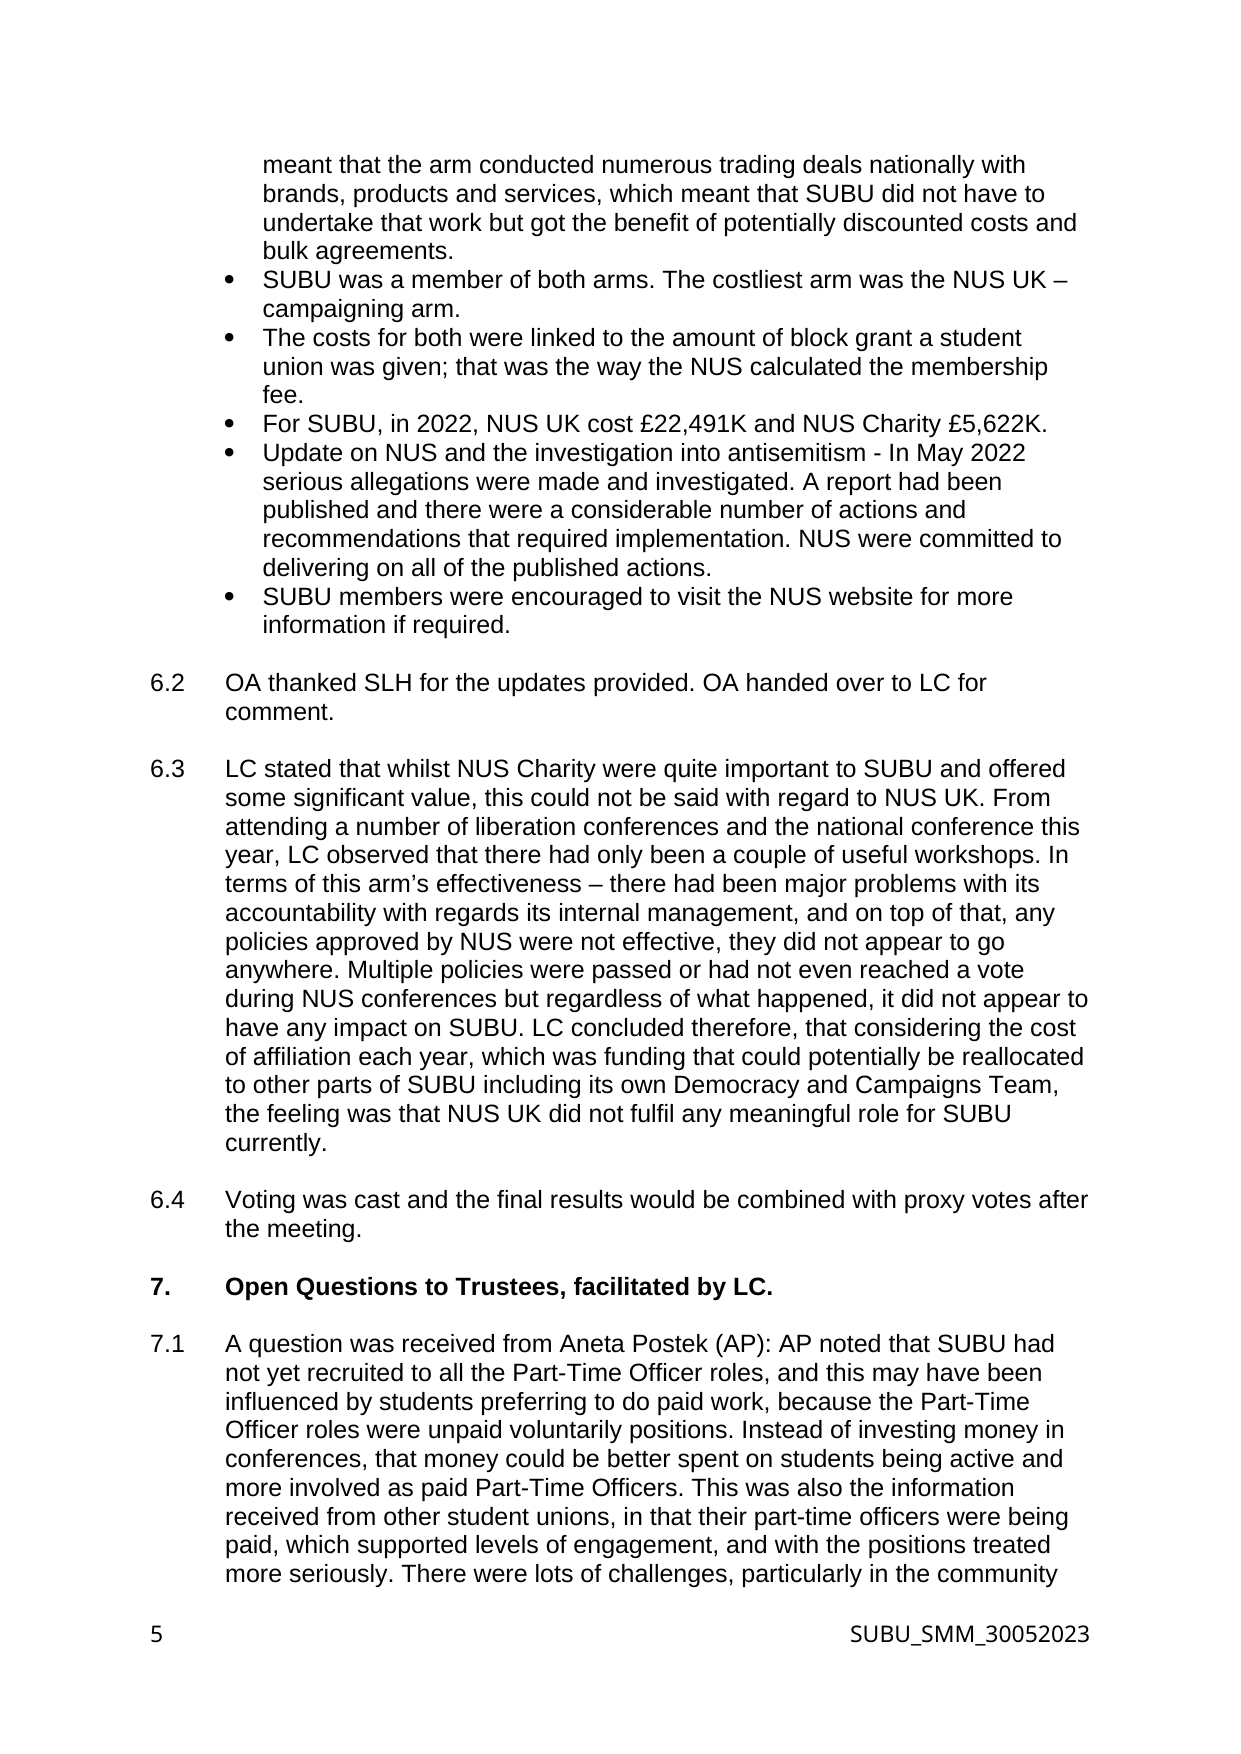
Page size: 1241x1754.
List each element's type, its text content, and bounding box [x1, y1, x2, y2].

text 6.2 OA thanked SLH for the updates provided. OA handed over to LC for [150, 668, 1090, 697]
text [150, 1329, 1090, 1588]
list SUBU was a member of both arms. The costliest arm was the NUS UK – campaigning arm. [225, 265, 1090, 323]
list For SUBU, in 2022, NUS UK cost £22,491K and NUS Charity £5,622K. [225, 409, 1090, 438]
text 7. Open Questions to Trustees, facilitated by LC. [150, 1272, 1090, 1301]
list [225, 150, 1090, 265]
text 6.3 LC stated that whilst NUS Charity were quite important to SUBU and offered some significant value, this could not be said with regard to NUS UK. From attending a number of liberation conferences and the national conference this year, LC observed that there had only been a couple of useful workshops. In terms of this arm’s effectiveness – there had been major problems with its accountability with regards its internal management, and on top of that, any policies approved by NUS were not effective, they did not appear to go anywhere. Multiple policies were passed or had not even reached a vote during NUS conferences but regardless of what happened, it did not appear to have any impact on SUBU. LC concluded therefore, that considering the cost of affiliation each year, which was funding that could potentially be reallocated to other parts of SUBU including its own Democracy and Campaigns Team, the feeling was that NUS UK did not fulfil any meaningful role for SUBU currently. [150, 754, 1090, 1157]
list Update on NUS and the investigation into antisemitism - In May 2022 serious allegations were made and investigated. A report had been published and there were a considerable number of actions and recommendations that required implementation. NUS were committed to delivering on all of the published actions. [225, 438, 1090, 582]
text comment. [150, 697, 1090, 726]
list The costs for both were linked to the amount of block grant a student union was given; that was the way the NUS calculated the membership fee. [225, 323, 1090, 409]
list SUBU members were encouraged to visit the NUS website for more information if required. [225, 582, 1090, 639]
text 6.4 Voting was cast and the final results would be combined with proxy votes after the meeting. [150, 1186, 1090, 1243]
